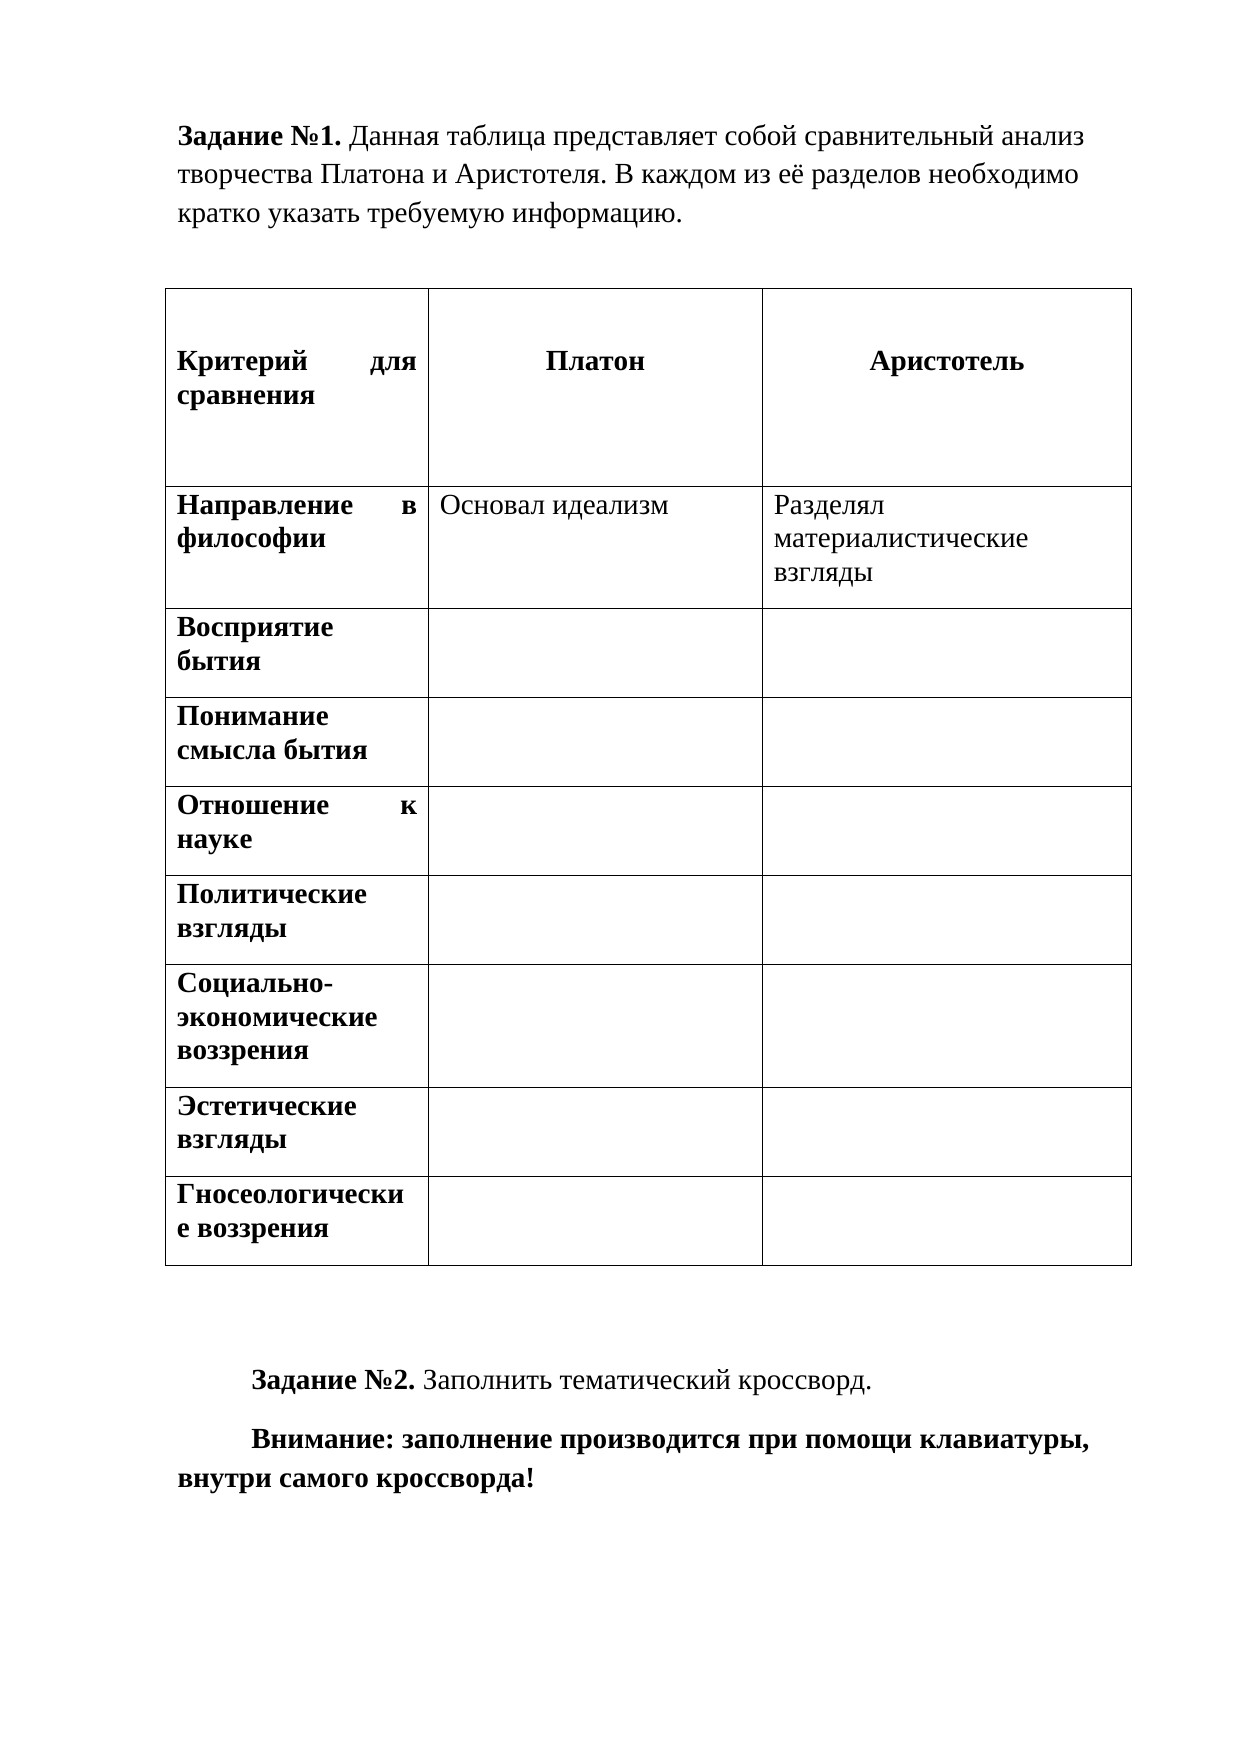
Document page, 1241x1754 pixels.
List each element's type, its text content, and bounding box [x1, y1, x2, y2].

table_cell Социально-экономические воззрения [166, 965, 428, 1087]
table_cell [763, 876, 1131, 964]
table_cell [763, 609, 1131, 697]
table_cell [763, 1177, 1131, 1264]
table_cell [429, 1088, 762, 1176]
text Внимание: заполнение производится при помощи клавиатуры, внутри самого кроссворда! [177, 1422, 1152, 1494]
table_cell Направление в философии [166, 487, 428, 608]
text Задание №2. Заполнить тематический кроссворд. [177, 1362, 1152, 1396]
table_cell Политические взгляды [166, 876, 428, 964]
table_cell Отношение к науке [166, 787, 428, 875]
table_cell Понимание смысла бытия [166, 698, 428, 786]
table_header Платон [429, 289, 762, 486]
table_cell [429, 698, 762, 786]
table_cell [429, 965, 762, 1087]
table_cell [763, 698, 1131, 786]
table_cell [763, 1088, 1131, 1176]
table_cell [429, 609, 762, 697]
table_cell [763, 965, 1131, 1087]
table_header Аристотель [763, 289, 1131, 486]
table_cell Восприятие бытия [166, 609, 428, 697]
table_cell Эстетические взгляды [166, 1088, 428, 1176]
table_cell Разделял материалистические взгляды [763, 487, 1131, 608]
table_cell [429, 876, 762, 964]
table_cell Гносеологические воззрения [166, 1177, 428, 1264]
table_header Критерий для сравнения [166, 289, 428, 486]
table_cell [429, 787, 762, 875]
text Задание №1. Данная таблица представляет собой сравнительный анализ творчества Платона и Аристотеля. В каждом из её разделов необходимо кратко указать требуемую информацию. [177, 118, 1152, 229]
table_cell [429, 1177, 762, 1264]
table_cell Основал идеализм [429, 487, 762, 608]
table_cell [763, 787, 1131, 875]
